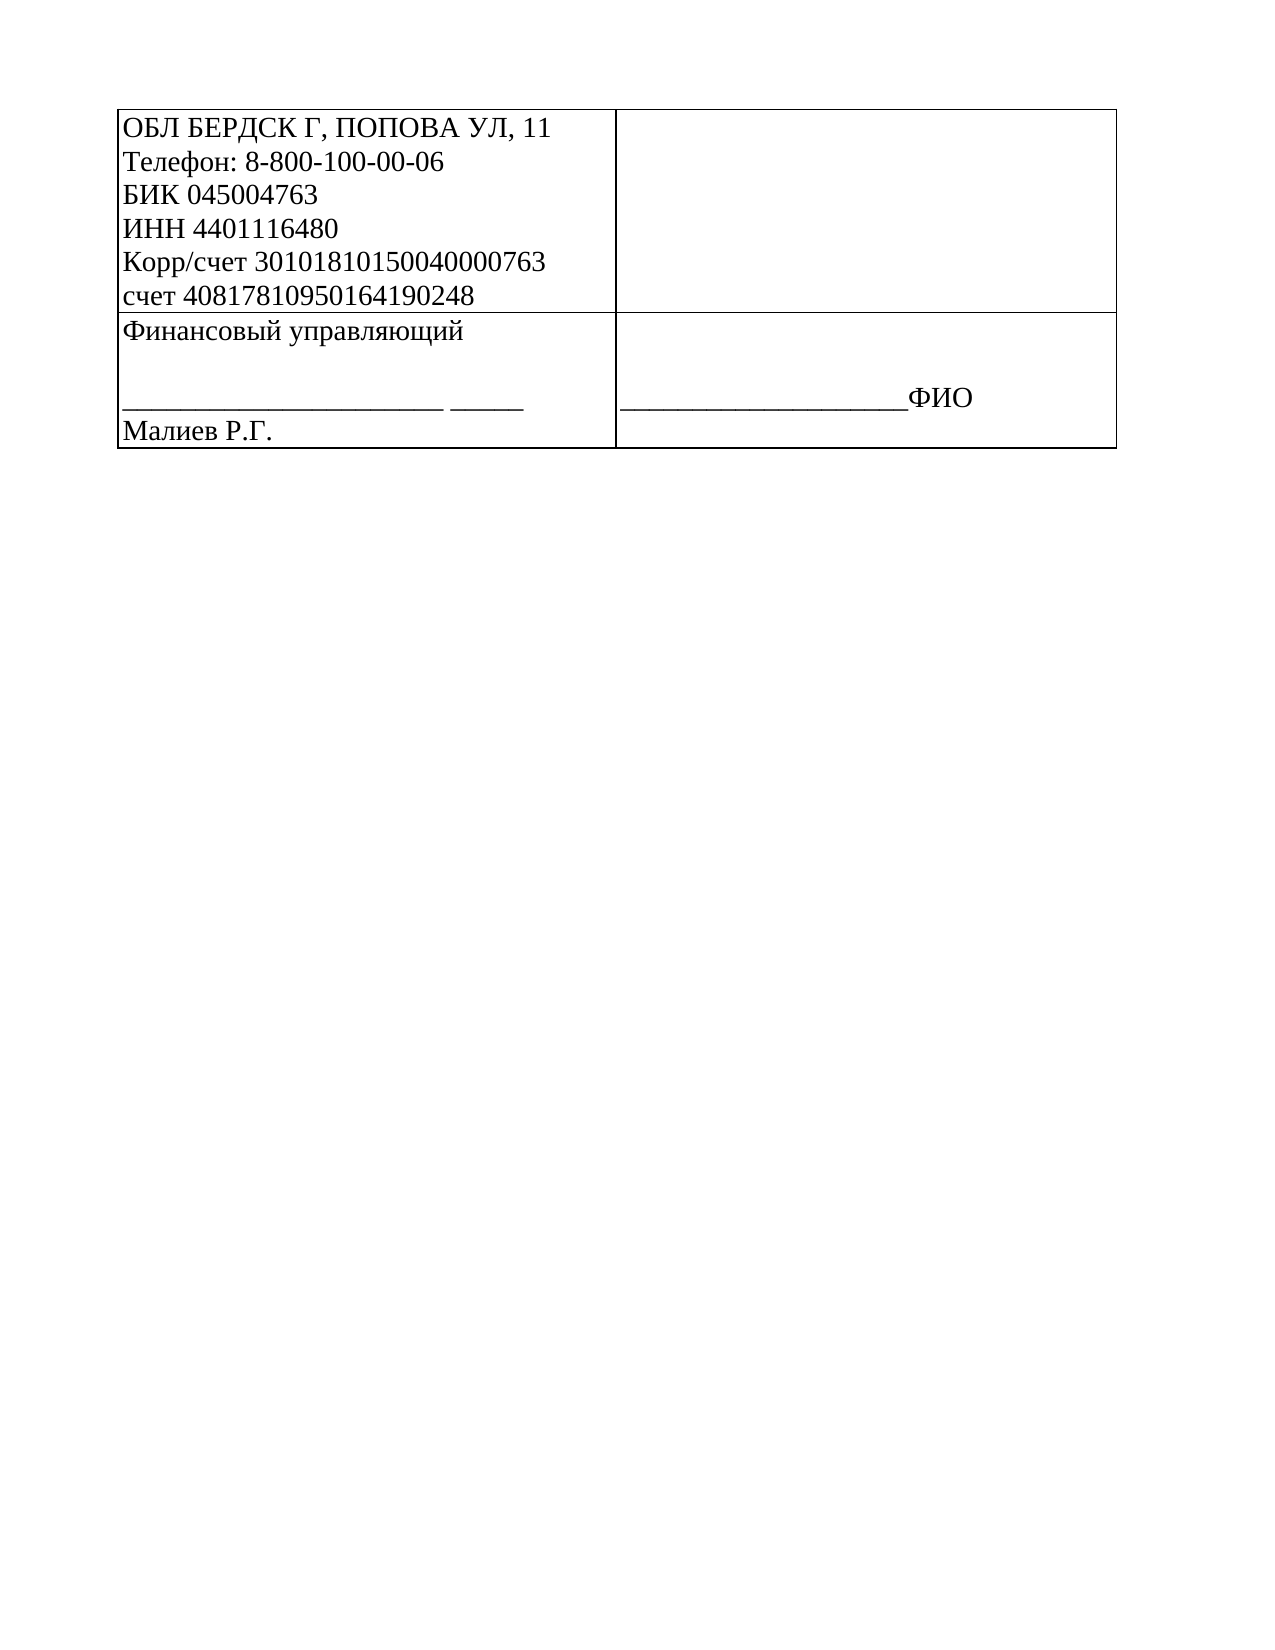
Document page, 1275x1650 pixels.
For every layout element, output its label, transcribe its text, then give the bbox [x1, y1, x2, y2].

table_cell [617, 110, 1116, 311]
table_cell ____________________ФИО [617, 313, 1116, 447]
